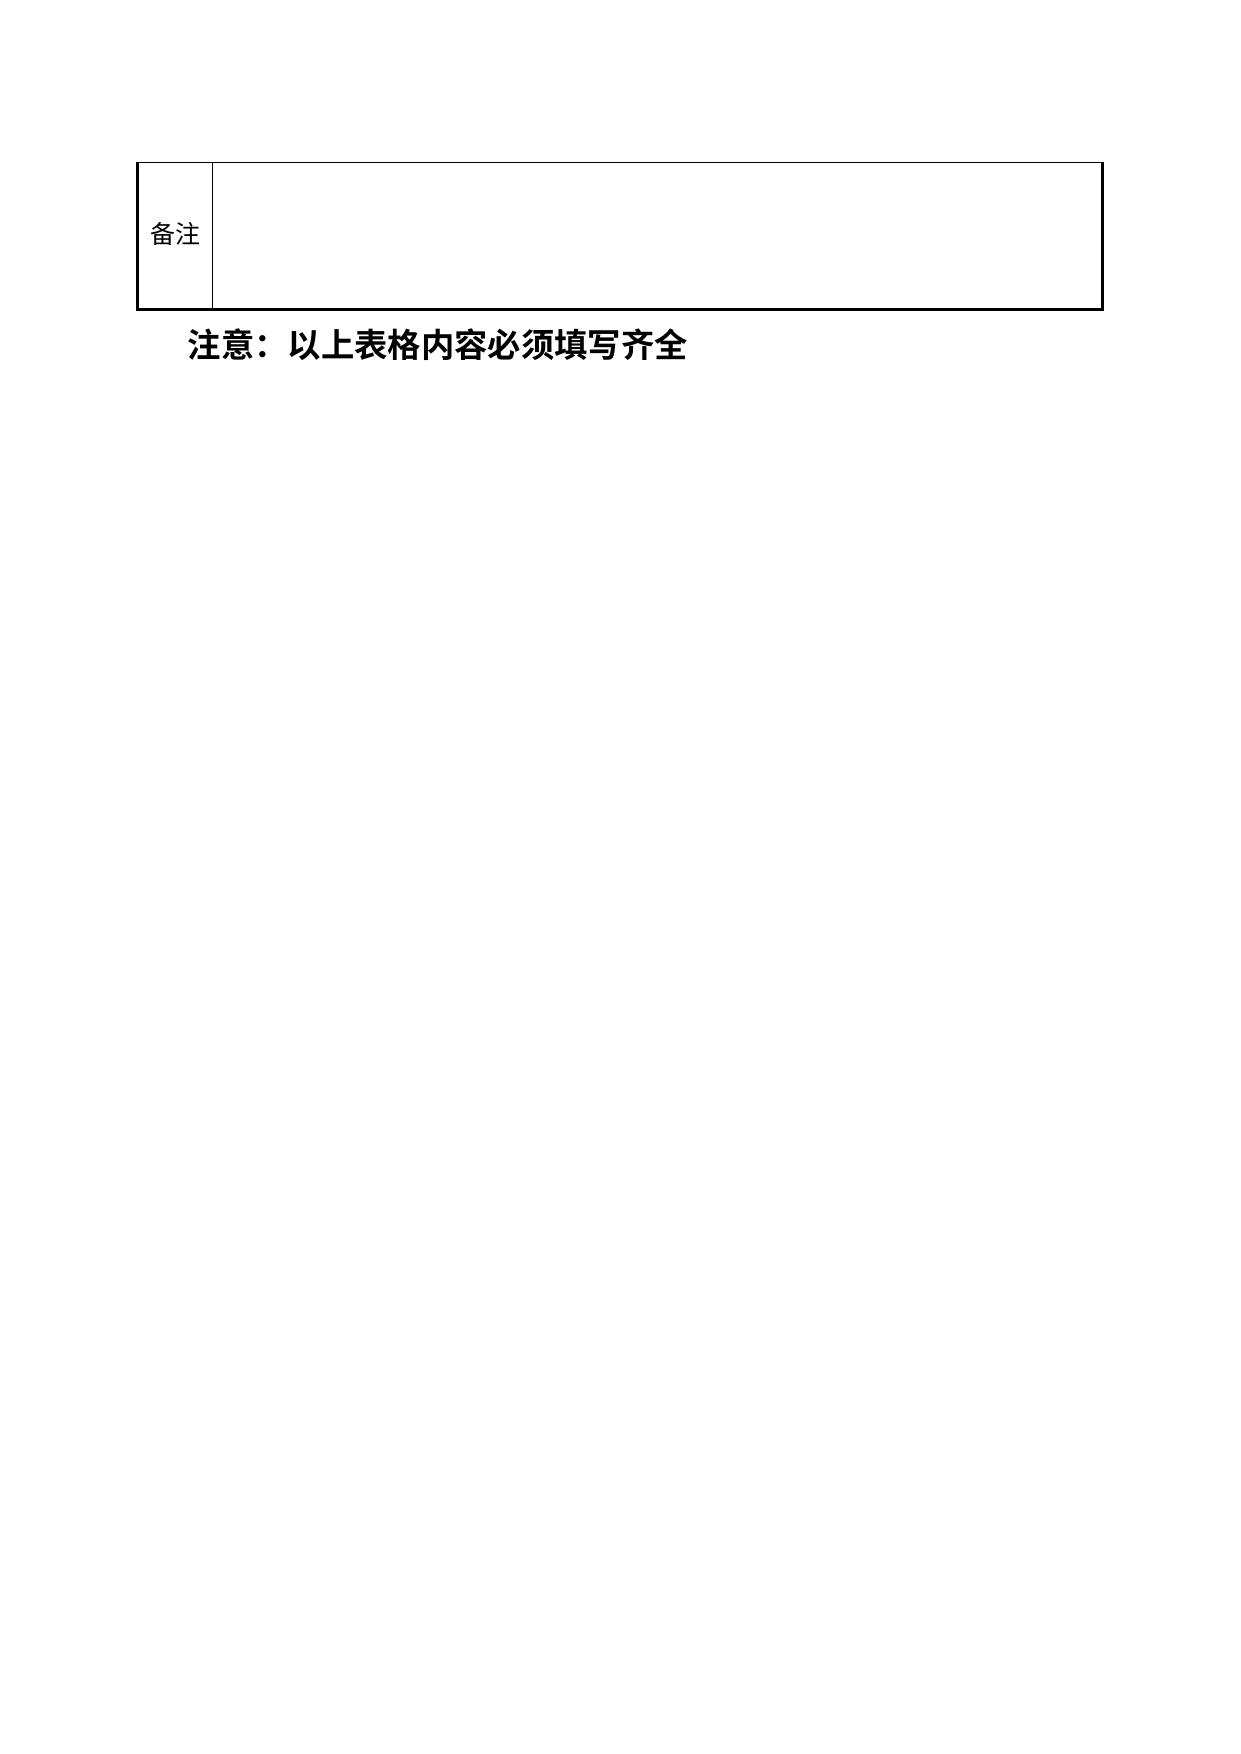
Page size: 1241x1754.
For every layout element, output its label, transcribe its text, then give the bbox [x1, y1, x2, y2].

text 注意：以上表格内容必须填写齐全 [187, 311, 1053, 376]
table_cell [213, 163, 1101, 308]
table_cell 备注 [139, 163, 212, 308]
